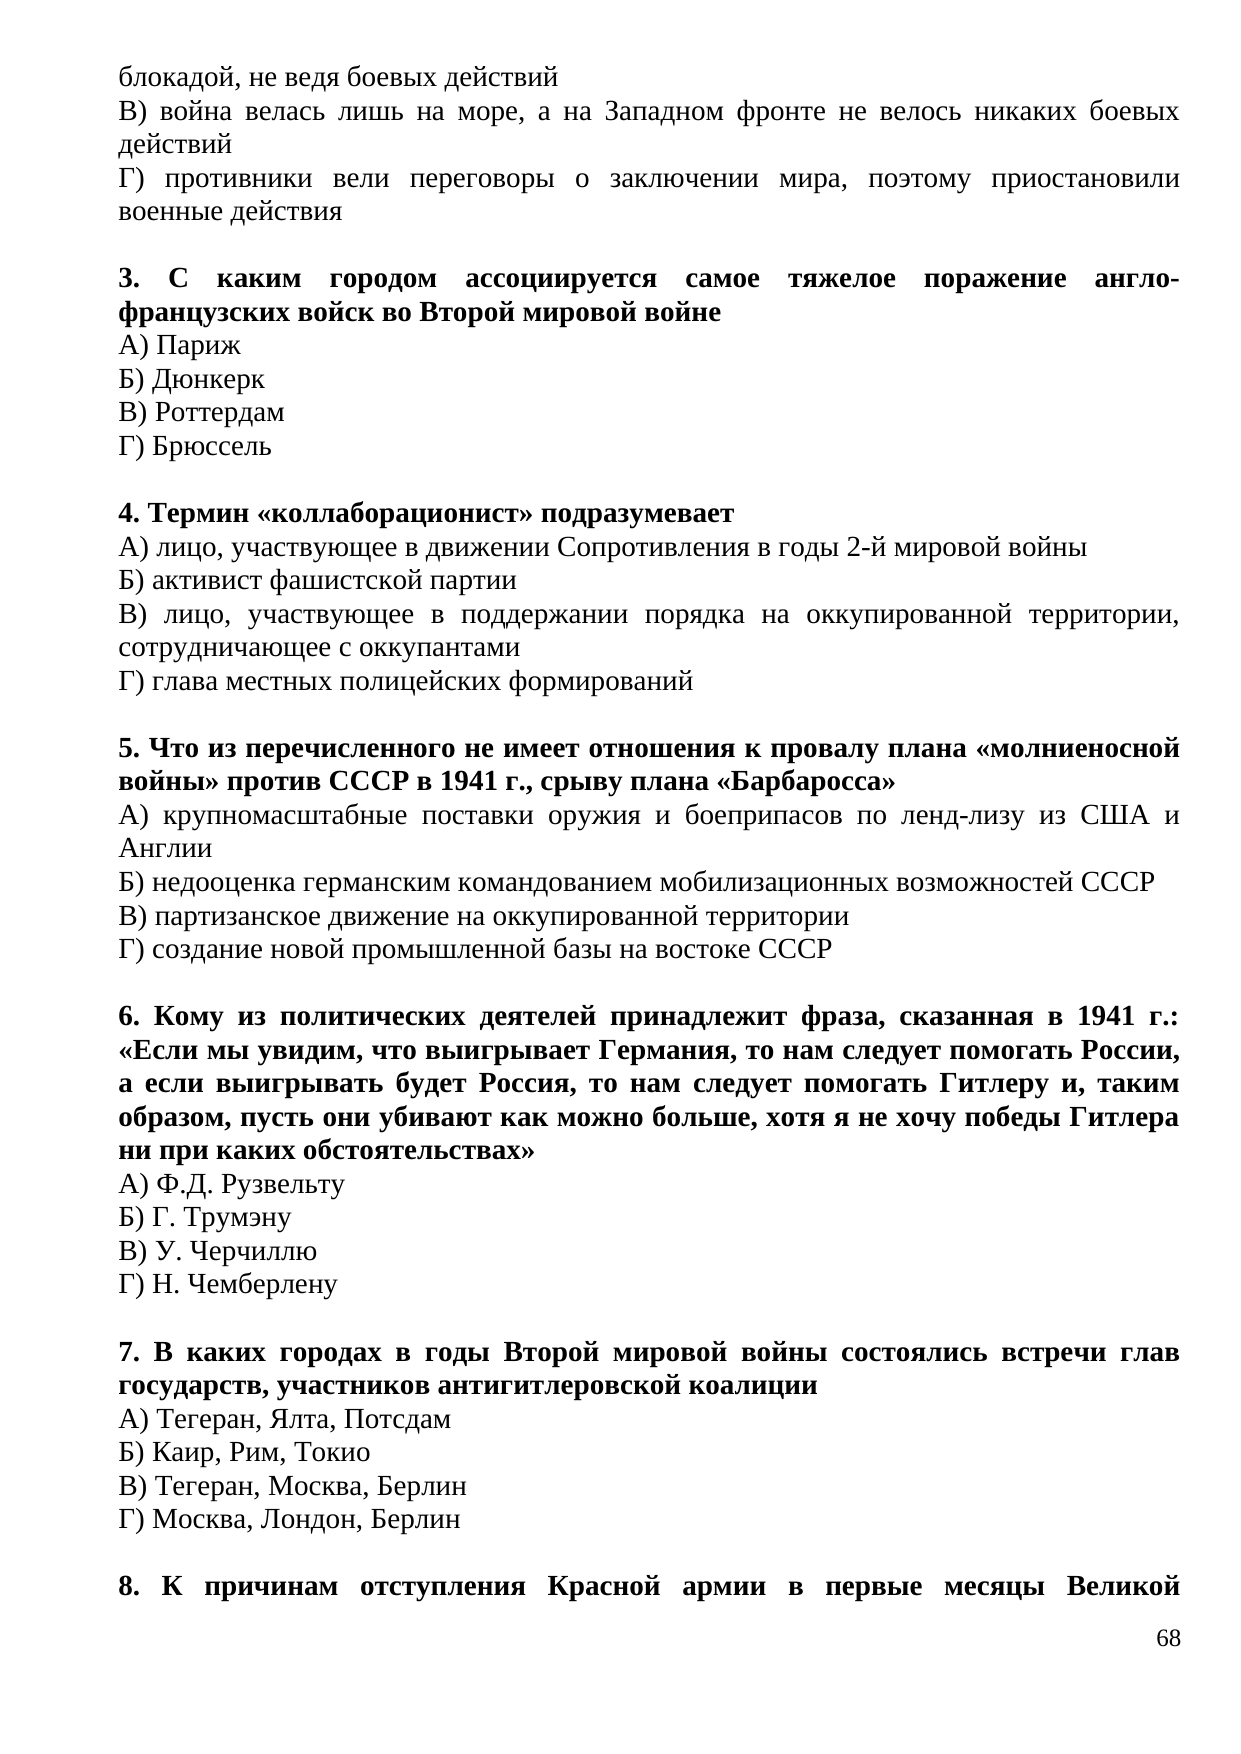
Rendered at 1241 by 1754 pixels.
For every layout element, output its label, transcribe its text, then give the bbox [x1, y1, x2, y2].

text Г) Москва, Лондон, Берлин [118, 1501, 1181, 1535]
text Г) создание новой промышленной базы на востоке СССР [118, 931, 1181, 965]
text Б) недооценка германским командованием мобилизационных возможностей СССР [118, 864, 1181, 898]
text Б) Каир, Рим, Токио [118, 1434, 1181, 1468]
text А) лицо, участвующее в движении Сопротивления в годы 2-й мировой войны [118, 529, 1181, 562]
text В) война велась лишь на море, а на Западном фронте не велось никаких боевых действий [118, 93, 1181, 160]
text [118, 59, 1181, 93]
text Б) активист фашистской партии [118, 562, 1181, 596]
text А) Ф.Д. Рузвельту [118, 1166, 1181, 1199]
text Б) Дюнкерк [118, 361, 1181, 394]
text А) крупномасштабные поставки оружия и боеприпасов по ленд-лизу из США и Англии [118, 797, 1181, 864]
text В) У. Черчиллю [118, 1233, 1181, 1267]
text Б) Г. Трумэну [118, 1199, 1181, 1233]
text Г) противники вели переговоры о заключении мира, поэтому приостановили военные действия [118, 160, 1181, 227]
text 4. Термин «коллаборационист» подразумевает [118, 495, 1181, 529]
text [118, 1568, 1181, 1602]
text А) Париж [118, 327, 1181, 361]
text 5. Что из перечисленного не имеет отношения к провалу плана «молниеносной войны» против СССР в 1941 г., срыву плана «Барбаросса» [118, 730, 1181, 797]
text Г) глава местных полицейских формирований [118, 663, 1181, 696]
text В) лицо, участвующее в поддержании порядка на оккупированной территории, сотрудничающее с оккупантами [118, 596, 1181, 663]
text 3. С каким городом ассоциируется самое тяжелое поражение англо-французских войск во Второй мировой войне [118, 260, 1181, 327]
text В) Роттердам [118, 394, 1181, 428]
text Г) Н. Чемберлену [118, 1267, 1181, 1300]
text Г) Брюссель [118, 428, 1181, 462]
text А) Тегеран, Ялта, Потсдам [118, 1401, 1181, 1434]
text 7. В каких городах в годы Второй мировой войны состоялись встречи глав государств, участников антигитлеровской коалиции [118, 1334, 1181, 1401]
text В) партизанское движение на оккупированной территории [118, 898, 1181, 931]
text 6. Кому из политических деятелей принадлежит фраза, сказанная в 1941 г.: «Если мы увидим, что выигрывает Германия, то нам следует помогать России, а если выигрывать будет Россия, то нам следует помогать Гитлеру и, таким образом, пусть они убивают как можно больше, хотя я не хочу победы Гитлера ни при каких обстоятельствах» [118, 998, 1181, 1166]
text В) Тегеран, Москва, Берлин [118, 1468, 1181, 1501]
